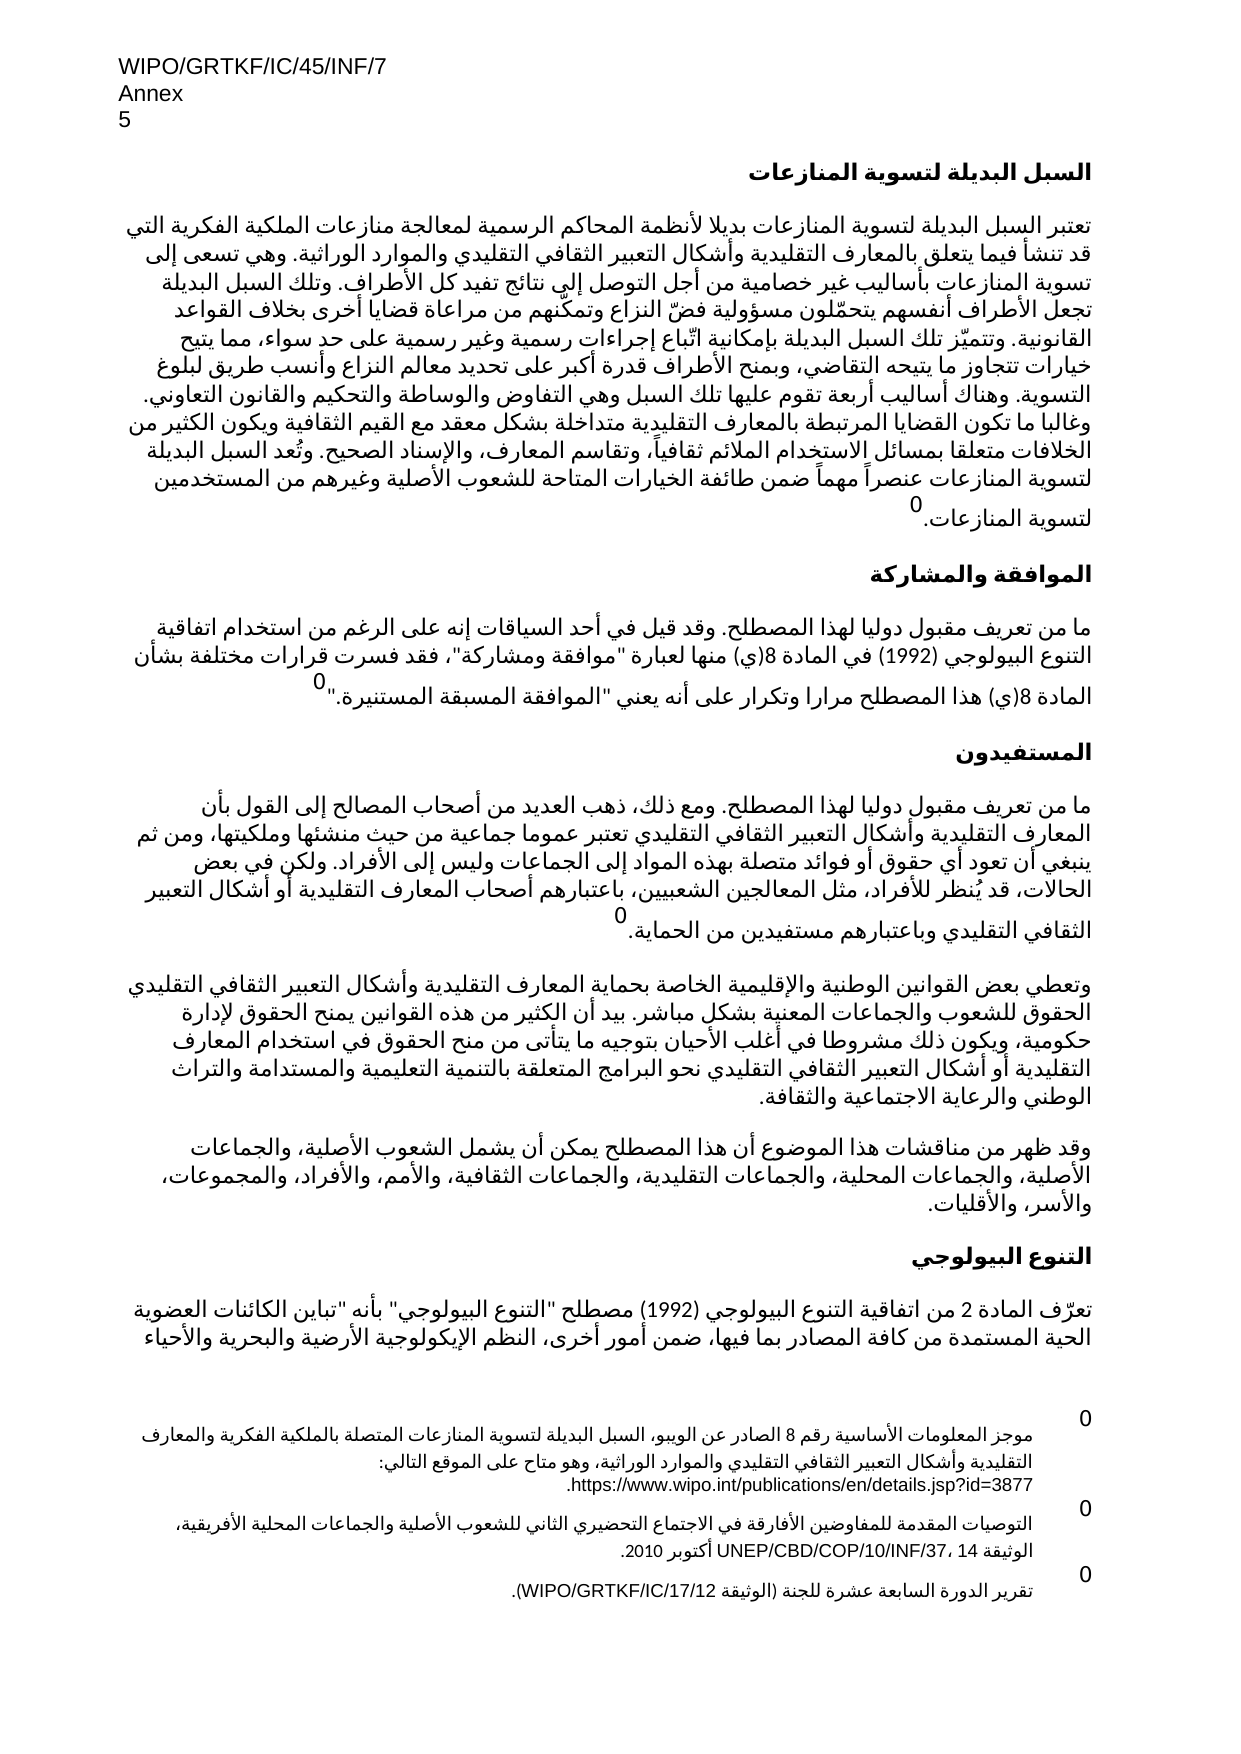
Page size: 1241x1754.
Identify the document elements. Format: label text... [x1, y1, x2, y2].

text تعتبر السبل البديلة لتسوية المنازعات بديلا لأنظمة المحاكم الرسمية لمعالجة منازعات الملكية الفكرية التي قد تنشأ فيما يتعلق بالمعارف التقليدية وأشكال التعبير الثقافي التقليدي والموارد الوراثية. وهي تسعى إلى تسوية المنازعات بأساليب غير خصامية من أجل التوصل إلى نتائج تفيد كل الأطراف. وتلك السبل البديلة تجعل الأطراف أنفسهم يتحمّلون مسؤولية فضّ النزاع وتمكّنهم من مراعاة قضايا أخرى بخلاف القواعد القانونية. وتتميّز تلك السبل البديلة بإمكانية اتّباع إجراءات رسمية وغير رسمية على حد سواء، مما يتيح خيارات تتجاوز ما يتيحه التقاضي، وبمنح الأطراف قدرة أكبر على تحديد معالم النزاع وأنسب طريق لبلوغ التسوية. وهناك أساليب أربعة تقوم عليها تلك السبل وهي التفاوض والوساطة والتحكيم والقانون التعاوني. وغالبا ما تكون القضايا المرتبطة بالمعارف التقليدية متداخلة بشكل معقد مع القيم الثقافية ويكون الكثير من الخلافات متعلقا بمسائل الاستخدام الملائم ثقافياً، وتقاسم المعارف، والإسناد الصحيح. وتُعد السبل البديلة لتسوية المنازعات عنصراً مهماً ضمن طائفة الخيارات المتاحة للشعوب الأصلية وغيرهم من المستخدمين لتسوية المنازعات. [118, 212, 1092, 535]
subtitle السبل البديلة لتسوية المنازعات [118, 158, 1092, 187]
subtitle الموافقة والمشاركة [118, 560, 1092, 588]
subtitle المستفيدون [118, 738, 1092, 766]
text ما من تعريف مقبول دوليا لهذا المصطلح. وقد قيل في أحد السياقات إنه على الرغم من استخدام اتفاقية التنوع البيولوجي (1992) في المادة 8(ي) منها لعبارة "موافقة ومشاركة"، فقد فسرت قرارات مختلفة بشأن المادة 8(ي) هذا المصطلح مرارا وتكرار على أنه يعني "الموافقة المسبقة المستنيرة." [118, 613, 1092, 713]
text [118, 1295, 1092, 1351]
text وتعطي بعض القوانين الوطنية والإقليمية الخاصة بحماية المعارف التقليدية وأشكال التعبير الثقافي التقليدي الحقوق للشعوب والجماعات المعنية بشكل مباشر. بيد أن الكثير من هذه القوانين يمنح الحقوق لإدارة حكومية، ويكون ذلك مشروطا في أغلب الأحيان بتوجيه ما يتأتى من منح الحقوق في استخدام المعارف التقليدية أو أشكال التعبير الثقافي التقليدي نحو البرامج المتعلقة بالتنمية التعليمية والمستدامة والتراث الوطني والرعاية الاجتماعية والثقافة. [118, 970, 1092, 1110]
text وقد ظهر من مناقشات هذا الموضوع أن هذا المصطلح يمكن أن يشمل الشعوب الأصلية، والجماعات الأصلية، والجماعات المحلية، والجماعات التقليدية، والجماعات الثقافية، والأمم، والأفراد، والمجموعات، والأسر، والأقليات. [118, 1133, 1092, 1217]
text التنوع البيولوجي [118, 1242, 1092, 1270]
text ما من تعريف مقبول دوليا لهذا المصطلح. ومع ذلك، ذهب العديد من أصحاب المصالح إلى القول بأن المعارف التقليدية وأشكال التعبير الثقافي التقليدي تعتبر عموما جماعية من حيث منشئها وملكيتها، ومن ثم ينبغي أن تعود أي حقوق أو فوائد متصلة بهذه المواد إلى الجماعات وليس إلى الأفراد. ولكن في بعض الحالات، قد يُنظر للأفراد، مثل المعالجين الشعبيين، باعتبارهم أصحاب المعارف التقليدية أو أشكال التعبير الثقافي التقليدي وباعتبارهم مستفيدين من الحماية. [118, 791, 1092, 947]
